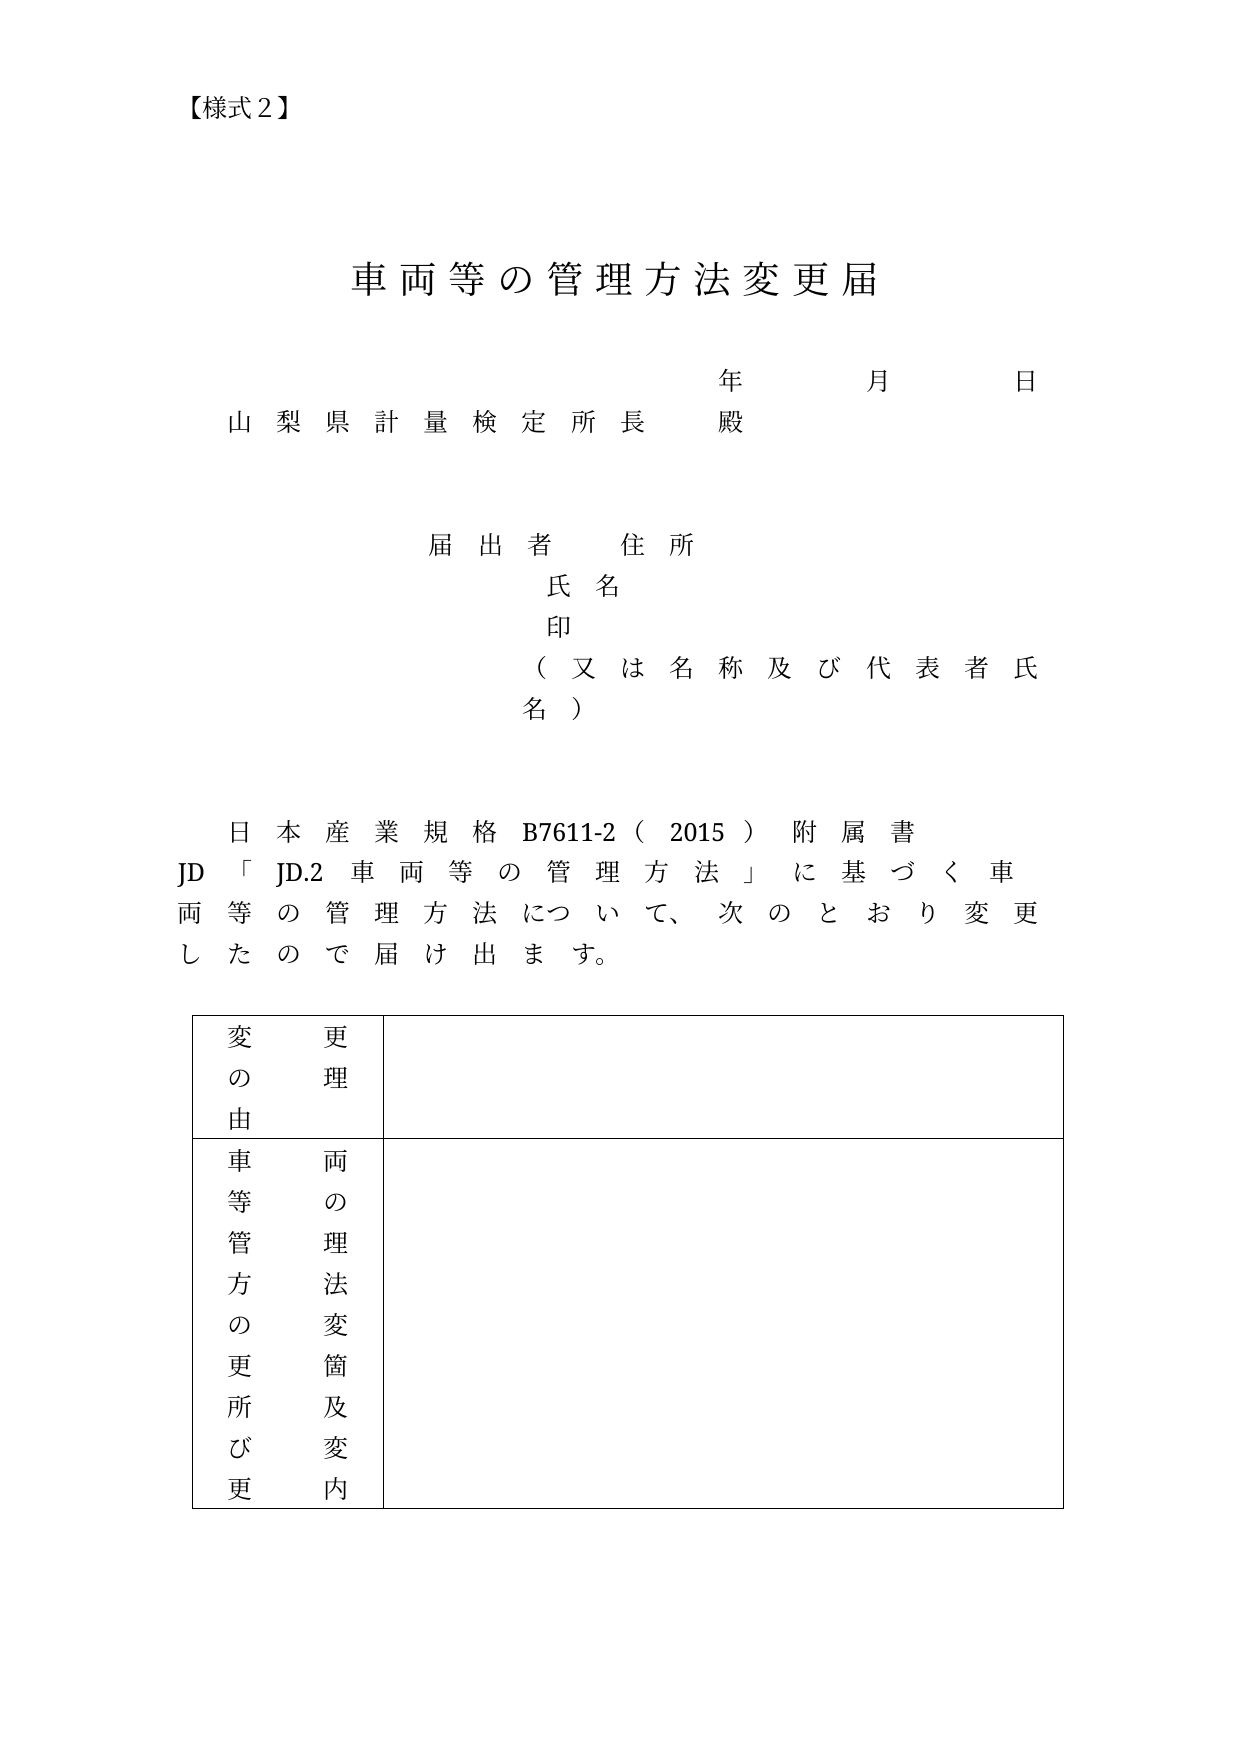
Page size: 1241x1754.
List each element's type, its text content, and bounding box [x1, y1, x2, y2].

table_cell [384, 1139, 1063, 1508]
text 年 月 日 [178, 359, 1063, 400]
text 車両等の管理方法変更届 [178, 237, 1063, 318]
text 届出者 住所 [178, 523, 1063, 564]
table_cell 車両等の管理方法の変更箇所及び変更内容 [193, 1139, 383, 1508]
text 氏名 印 [526, 564, 1077, 646]
text 山梨県計量検定所長 殿 [178, 400, 1063, 441]
table_header [384, 1016, 1063, 1138]
table_header 変更の理由 [193, 1016, 383, 1138]
text （又は名称及び代表者氏名） [497, 646, 1063, 728]
text 日本産業規格B7611-2（2015）附属書JD「JD.2 車両等の管理方法」に基づく車両等の管理方法について、次のとおり変更したので届け出ます。 [178, 810, 1063, 973]
